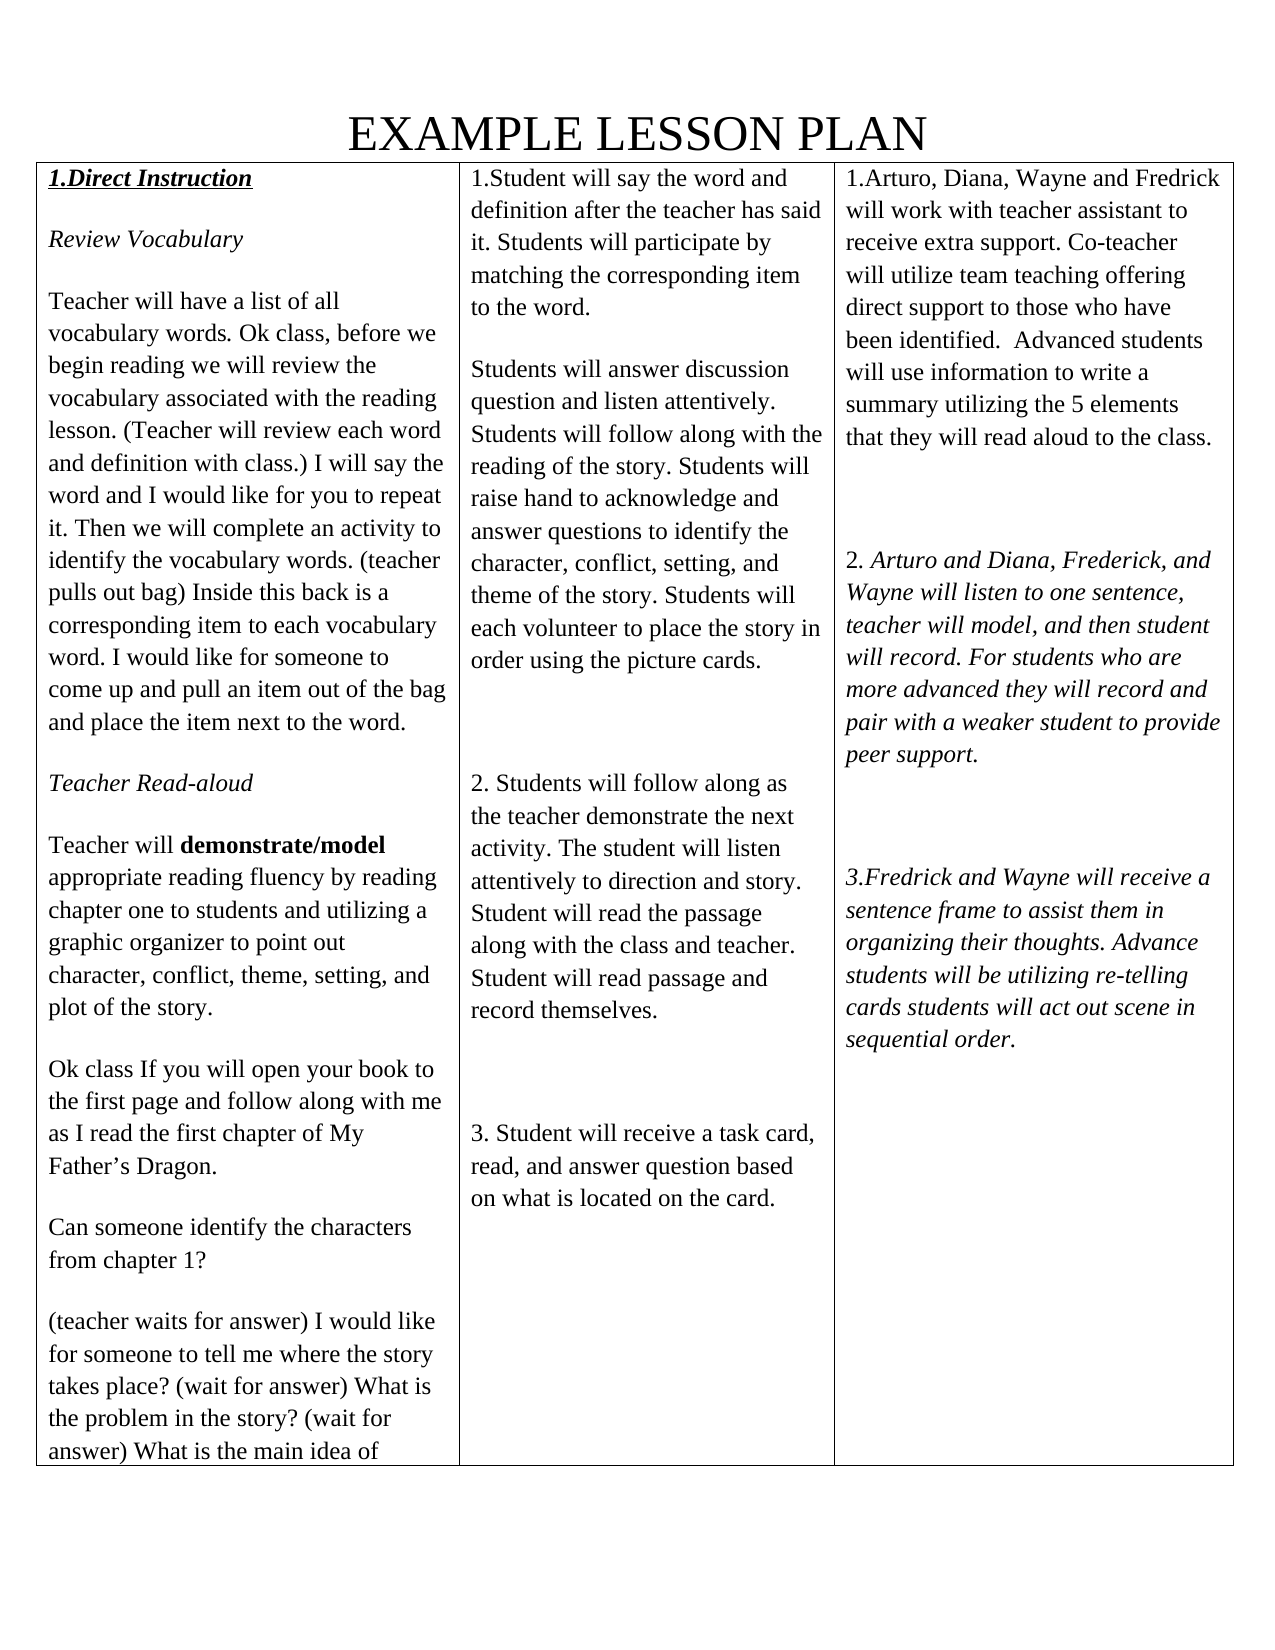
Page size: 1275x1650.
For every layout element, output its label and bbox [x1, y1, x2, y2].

table_cell [37, 163, 459, 1465]
table_cell [835, 163, 1233, 1465]
table_cell [460, 163, 834, 1465]
